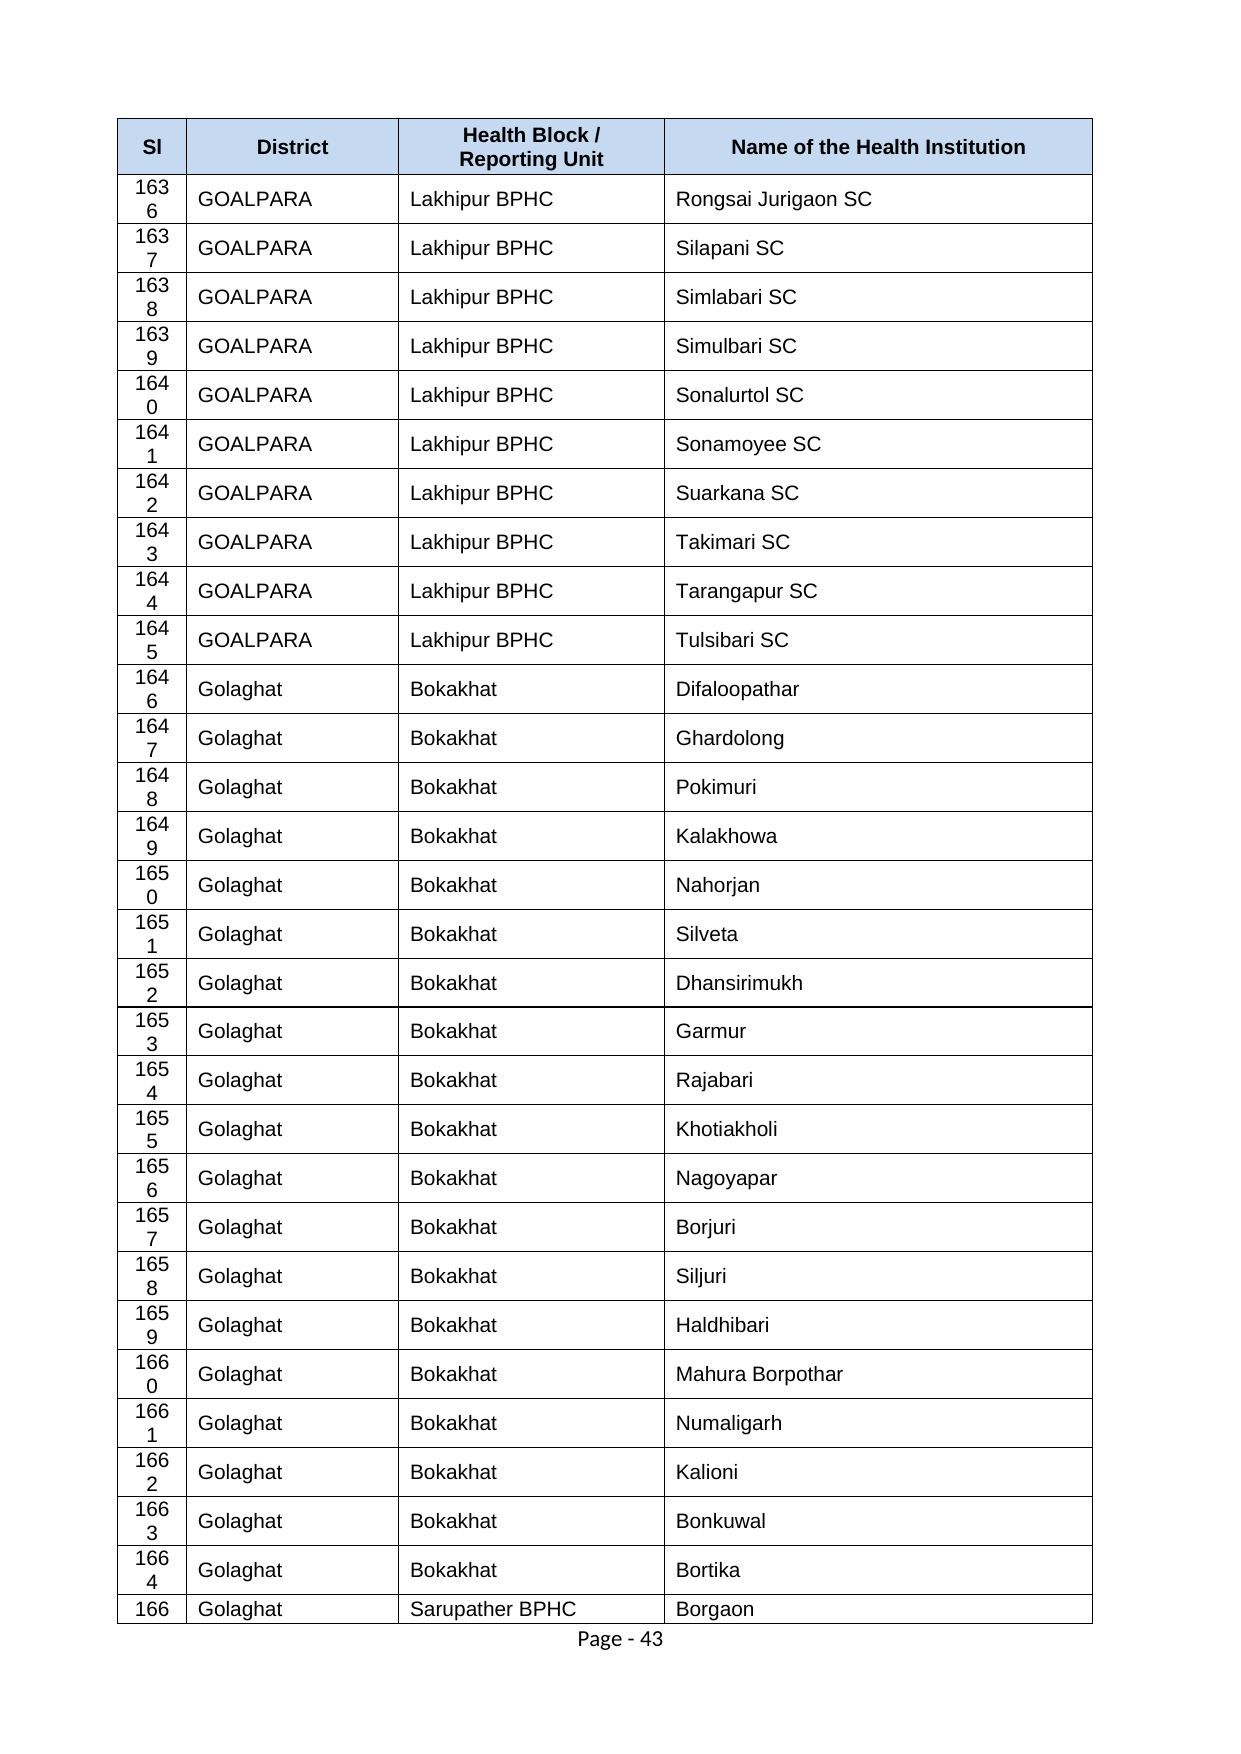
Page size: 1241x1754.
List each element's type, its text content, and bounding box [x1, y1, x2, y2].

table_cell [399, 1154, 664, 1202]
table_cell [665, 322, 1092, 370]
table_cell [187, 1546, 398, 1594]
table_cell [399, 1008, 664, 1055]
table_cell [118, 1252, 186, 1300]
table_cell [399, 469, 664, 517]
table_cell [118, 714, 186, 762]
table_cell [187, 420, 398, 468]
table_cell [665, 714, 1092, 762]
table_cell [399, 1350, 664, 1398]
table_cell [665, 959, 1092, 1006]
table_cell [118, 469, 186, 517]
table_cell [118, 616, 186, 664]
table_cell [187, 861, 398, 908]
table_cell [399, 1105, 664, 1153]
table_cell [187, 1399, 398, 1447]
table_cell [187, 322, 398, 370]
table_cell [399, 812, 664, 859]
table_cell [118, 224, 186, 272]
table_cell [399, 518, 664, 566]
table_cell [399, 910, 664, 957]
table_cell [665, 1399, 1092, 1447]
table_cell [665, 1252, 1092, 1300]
table_header Health Block / Reporting Unit [399, 119, 664, 174]
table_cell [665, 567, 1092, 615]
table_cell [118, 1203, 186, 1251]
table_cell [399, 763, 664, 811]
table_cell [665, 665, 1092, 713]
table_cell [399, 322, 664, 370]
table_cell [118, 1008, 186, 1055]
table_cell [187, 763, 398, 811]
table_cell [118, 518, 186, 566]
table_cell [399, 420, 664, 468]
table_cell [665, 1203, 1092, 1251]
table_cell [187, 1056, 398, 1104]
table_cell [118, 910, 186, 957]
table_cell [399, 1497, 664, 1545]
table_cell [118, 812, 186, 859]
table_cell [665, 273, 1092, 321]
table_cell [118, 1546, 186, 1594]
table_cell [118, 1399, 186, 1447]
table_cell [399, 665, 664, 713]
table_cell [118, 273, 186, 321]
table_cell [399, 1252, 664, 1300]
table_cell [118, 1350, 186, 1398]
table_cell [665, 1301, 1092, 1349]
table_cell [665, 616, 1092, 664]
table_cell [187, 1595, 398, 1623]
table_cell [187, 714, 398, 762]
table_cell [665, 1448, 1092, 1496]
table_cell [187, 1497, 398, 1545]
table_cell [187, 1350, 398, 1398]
table_header Name of the Health Institution [665, 119, 1092, 174]
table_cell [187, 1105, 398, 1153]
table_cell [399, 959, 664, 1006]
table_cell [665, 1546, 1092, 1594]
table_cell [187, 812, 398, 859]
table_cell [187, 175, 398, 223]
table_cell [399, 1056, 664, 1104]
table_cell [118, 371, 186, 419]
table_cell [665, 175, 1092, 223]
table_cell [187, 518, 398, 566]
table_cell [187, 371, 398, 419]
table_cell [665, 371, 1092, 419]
table_header Sl [118, 119, 186, 174]
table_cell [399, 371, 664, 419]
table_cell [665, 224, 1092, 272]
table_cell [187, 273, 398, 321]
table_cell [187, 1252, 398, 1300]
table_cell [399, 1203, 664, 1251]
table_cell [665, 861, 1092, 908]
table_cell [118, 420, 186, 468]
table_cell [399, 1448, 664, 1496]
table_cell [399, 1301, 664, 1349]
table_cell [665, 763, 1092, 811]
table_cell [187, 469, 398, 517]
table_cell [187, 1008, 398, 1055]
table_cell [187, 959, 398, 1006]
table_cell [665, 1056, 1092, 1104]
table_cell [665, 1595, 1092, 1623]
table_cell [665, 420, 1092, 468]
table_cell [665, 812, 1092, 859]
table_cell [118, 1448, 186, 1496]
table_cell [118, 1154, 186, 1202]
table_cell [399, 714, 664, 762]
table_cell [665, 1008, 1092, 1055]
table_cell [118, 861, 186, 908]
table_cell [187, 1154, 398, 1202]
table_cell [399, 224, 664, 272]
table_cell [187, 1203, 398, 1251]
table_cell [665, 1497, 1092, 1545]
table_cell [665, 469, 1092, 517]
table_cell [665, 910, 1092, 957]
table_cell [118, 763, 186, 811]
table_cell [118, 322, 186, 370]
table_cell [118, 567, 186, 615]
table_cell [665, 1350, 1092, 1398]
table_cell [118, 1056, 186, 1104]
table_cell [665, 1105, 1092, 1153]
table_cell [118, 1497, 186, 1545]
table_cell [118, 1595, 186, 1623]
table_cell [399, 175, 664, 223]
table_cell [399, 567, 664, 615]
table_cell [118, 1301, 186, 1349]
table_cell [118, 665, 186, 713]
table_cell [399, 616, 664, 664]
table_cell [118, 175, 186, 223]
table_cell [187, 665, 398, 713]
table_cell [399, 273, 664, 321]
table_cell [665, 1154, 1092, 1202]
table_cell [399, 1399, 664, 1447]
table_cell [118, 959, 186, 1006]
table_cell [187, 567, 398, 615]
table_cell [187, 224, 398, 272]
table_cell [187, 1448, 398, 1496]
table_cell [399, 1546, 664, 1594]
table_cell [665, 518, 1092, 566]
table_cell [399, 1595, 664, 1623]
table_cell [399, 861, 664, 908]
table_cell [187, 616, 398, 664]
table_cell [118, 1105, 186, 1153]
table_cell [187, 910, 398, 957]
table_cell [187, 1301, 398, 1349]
table_header District [187, 119, 398, 174]
